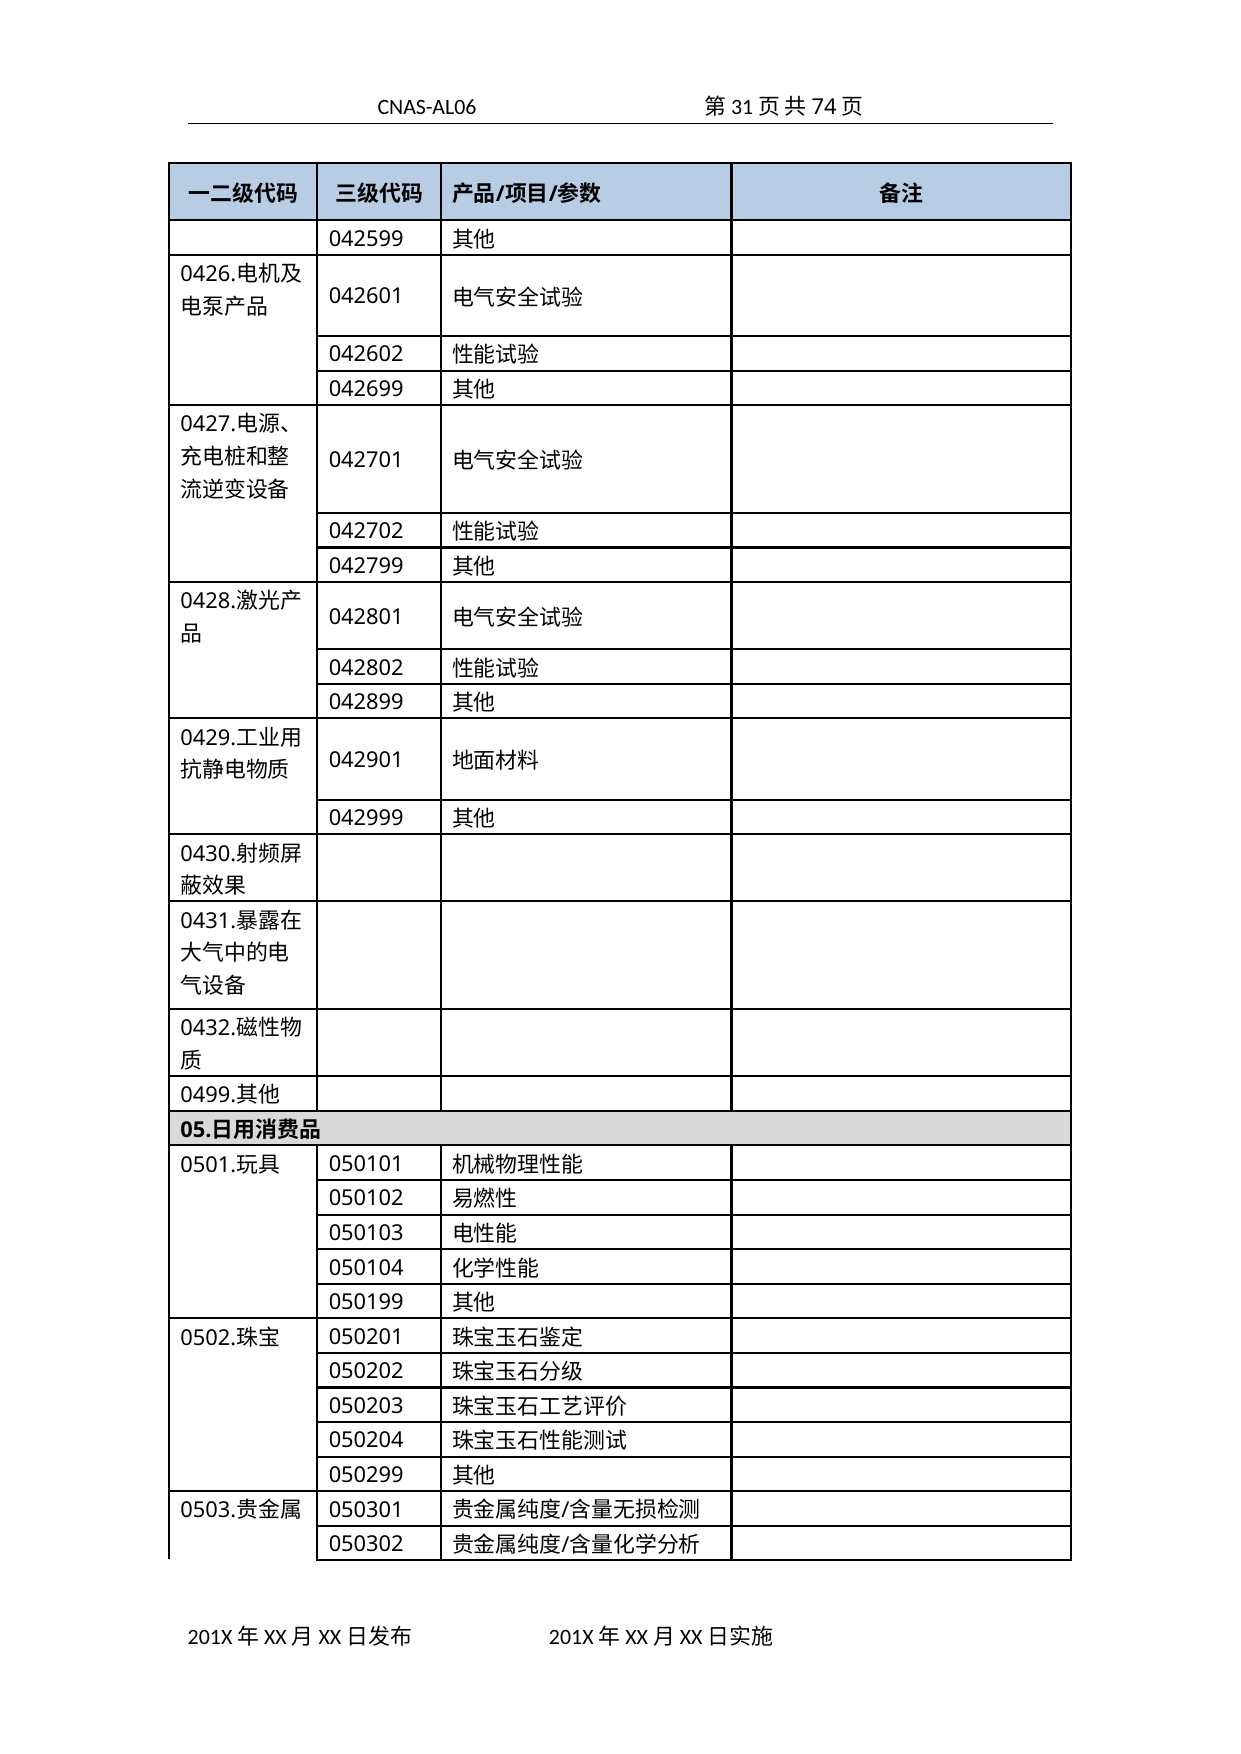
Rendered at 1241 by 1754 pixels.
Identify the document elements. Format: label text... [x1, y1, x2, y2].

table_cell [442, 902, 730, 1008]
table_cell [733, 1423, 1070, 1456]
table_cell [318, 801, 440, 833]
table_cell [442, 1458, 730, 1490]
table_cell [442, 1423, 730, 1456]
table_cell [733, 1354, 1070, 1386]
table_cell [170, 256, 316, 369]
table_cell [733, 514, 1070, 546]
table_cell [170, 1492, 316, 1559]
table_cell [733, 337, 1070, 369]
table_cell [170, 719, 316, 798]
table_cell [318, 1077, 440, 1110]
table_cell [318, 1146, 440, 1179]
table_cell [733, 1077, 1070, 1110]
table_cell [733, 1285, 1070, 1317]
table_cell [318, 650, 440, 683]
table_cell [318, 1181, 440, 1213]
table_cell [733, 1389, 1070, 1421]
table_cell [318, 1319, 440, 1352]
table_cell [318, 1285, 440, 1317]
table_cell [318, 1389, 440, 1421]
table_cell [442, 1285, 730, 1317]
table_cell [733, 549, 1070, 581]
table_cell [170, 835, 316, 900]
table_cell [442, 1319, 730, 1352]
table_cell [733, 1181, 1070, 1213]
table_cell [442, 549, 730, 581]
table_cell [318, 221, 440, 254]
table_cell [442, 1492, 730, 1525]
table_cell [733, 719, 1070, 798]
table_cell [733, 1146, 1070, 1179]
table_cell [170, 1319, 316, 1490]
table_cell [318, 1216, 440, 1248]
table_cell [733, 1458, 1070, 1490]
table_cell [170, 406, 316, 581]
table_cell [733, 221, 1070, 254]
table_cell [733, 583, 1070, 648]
table_header 备注 [733, 164, 1070, 219]
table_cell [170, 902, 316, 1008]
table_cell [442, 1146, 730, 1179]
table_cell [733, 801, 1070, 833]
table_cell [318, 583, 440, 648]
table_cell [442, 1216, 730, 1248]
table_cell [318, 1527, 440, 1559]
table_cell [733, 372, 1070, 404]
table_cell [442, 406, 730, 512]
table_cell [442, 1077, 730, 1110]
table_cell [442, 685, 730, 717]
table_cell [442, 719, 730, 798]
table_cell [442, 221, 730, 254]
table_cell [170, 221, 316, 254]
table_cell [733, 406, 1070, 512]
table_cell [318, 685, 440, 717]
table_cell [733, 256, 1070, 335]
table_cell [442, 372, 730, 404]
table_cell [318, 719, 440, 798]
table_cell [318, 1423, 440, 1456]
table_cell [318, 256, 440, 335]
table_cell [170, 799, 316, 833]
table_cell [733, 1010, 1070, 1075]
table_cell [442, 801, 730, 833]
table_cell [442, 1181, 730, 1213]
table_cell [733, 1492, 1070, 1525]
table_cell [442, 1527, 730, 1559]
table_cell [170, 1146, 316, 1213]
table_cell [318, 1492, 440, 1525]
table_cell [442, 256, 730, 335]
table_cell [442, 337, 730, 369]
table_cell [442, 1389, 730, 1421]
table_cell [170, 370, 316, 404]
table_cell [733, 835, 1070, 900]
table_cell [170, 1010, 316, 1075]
table_header 产品/项目/参数 [442, 164, 730, 219]
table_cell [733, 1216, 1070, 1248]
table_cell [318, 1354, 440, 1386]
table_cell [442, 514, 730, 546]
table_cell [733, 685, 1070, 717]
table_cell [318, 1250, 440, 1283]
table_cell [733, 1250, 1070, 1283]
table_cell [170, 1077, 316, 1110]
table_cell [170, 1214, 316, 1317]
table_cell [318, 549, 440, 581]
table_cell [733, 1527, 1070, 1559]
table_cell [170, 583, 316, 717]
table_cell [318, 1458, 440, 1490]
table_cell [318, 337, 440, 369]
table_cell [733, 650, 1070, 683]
table_header 一二级代码 [170, 164, 316, 219]
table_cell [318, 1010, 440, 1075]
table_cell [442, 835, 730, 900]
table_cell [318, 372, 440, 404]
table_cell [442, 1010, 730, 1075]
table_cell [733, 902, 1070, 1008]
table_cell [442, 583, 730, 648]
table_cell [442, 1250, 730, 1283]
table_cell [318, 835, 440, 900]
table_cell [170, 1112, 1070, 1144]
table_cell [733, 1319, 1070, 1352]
table_header 三级代码 [318, 164, 440, 219]
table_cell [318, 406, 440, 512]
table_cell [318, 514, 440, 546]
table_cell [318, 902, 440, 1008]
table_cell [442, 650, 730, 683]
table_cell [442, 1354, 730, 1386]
